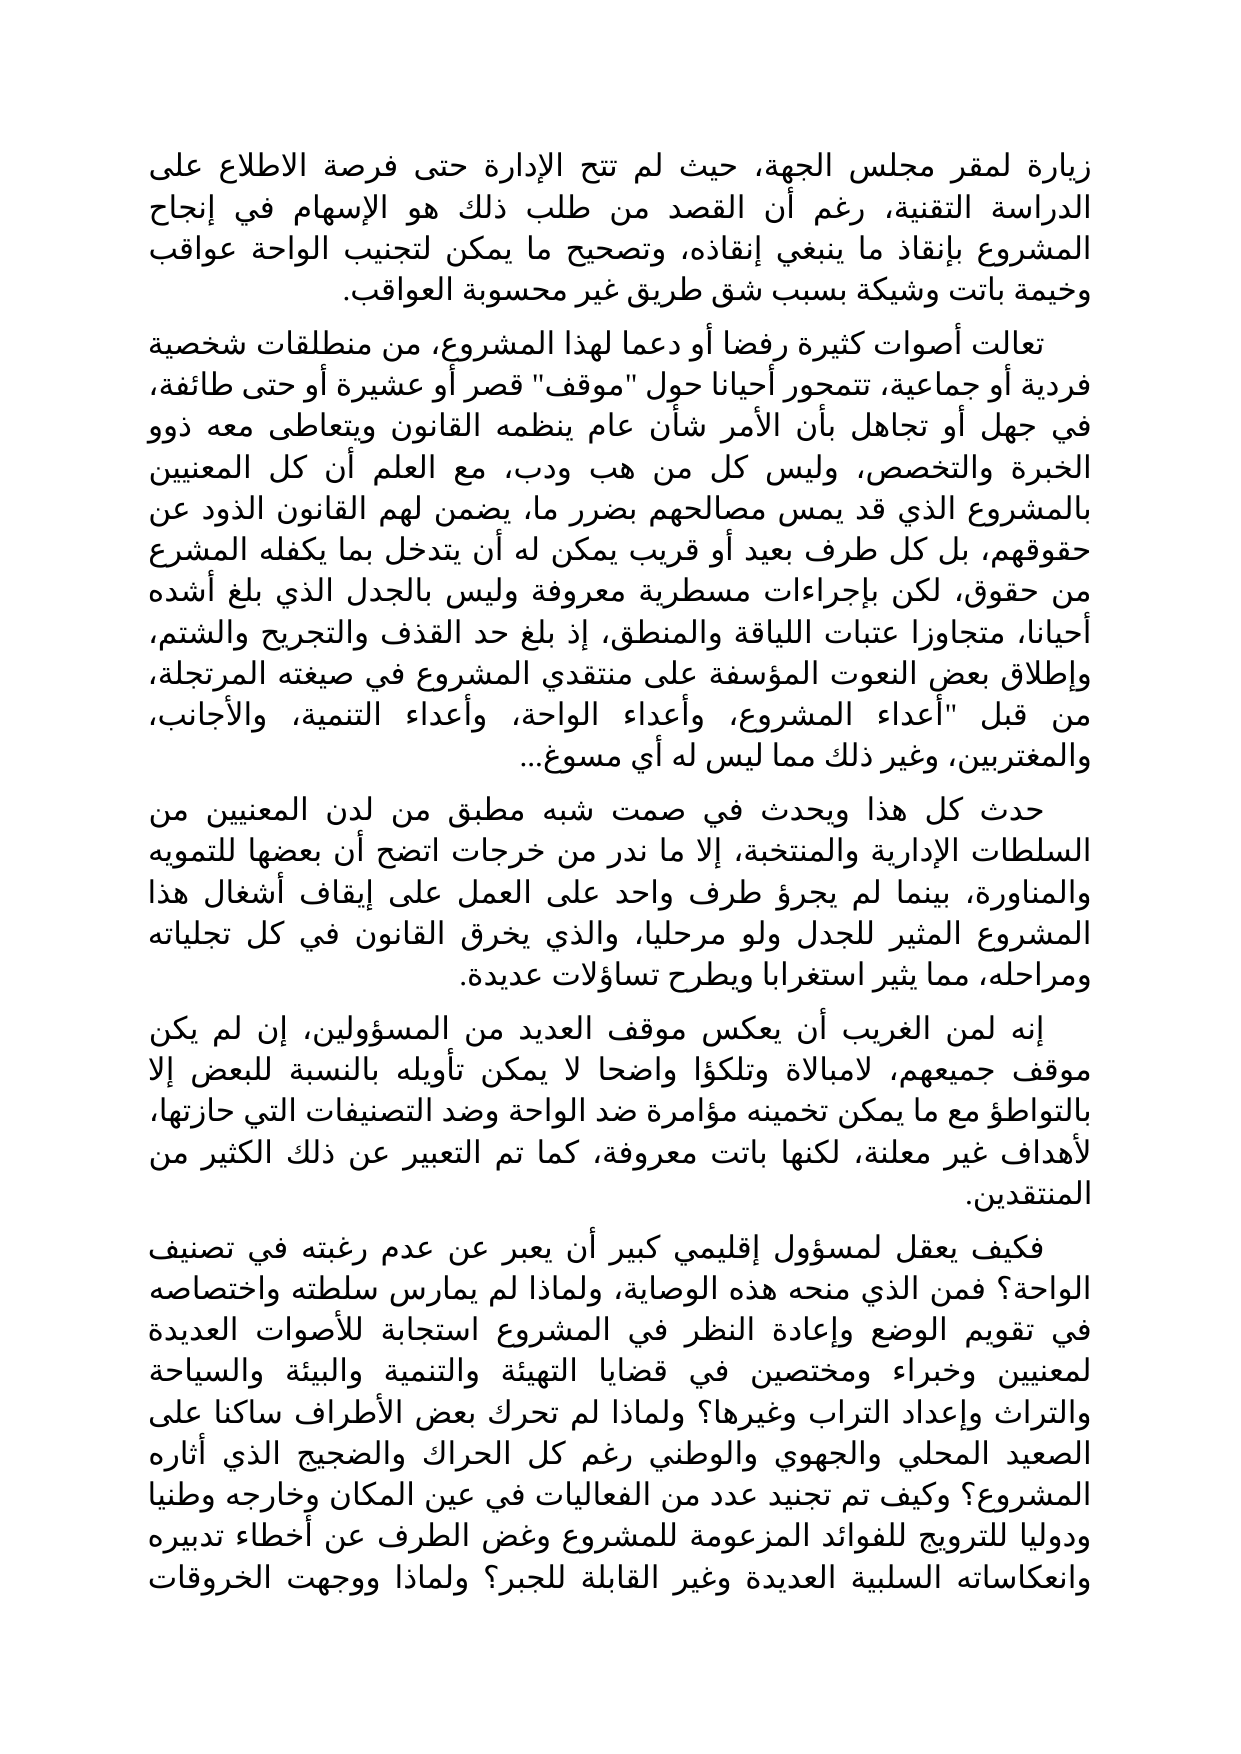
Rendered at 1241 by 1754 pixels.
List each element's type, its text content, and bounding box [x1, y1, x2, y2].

text تعالت أصوات كثيرة رفضا أو دعما لهذا المشروع، من منطلقات شخصية فردية أو جماعية، تتمحور أحيانا حول "موقف" قصر أو عشيرة أو حتى طائفة، في جهل أو تجاهل بأن الأمر شأن عام ينظمه القانون ويتعاطى معه ذوو الخبرة والتخصص، وليس كل من هب ودب، مع العلم أن كل المعنيين بالمشروع الذي قد يمس مصالحهم بضرر ما، يضمن لهم القانون الذود عن حقوقهم، بل كل طرف بعيد أو قريب يمكن له أن يتدخل بما يكفله المشرع من حقوق، لكن بإجراءات مسطرية معروفة وليس بالجدل الذي بلغ أشده أحيانا، متجاوزا عتبات اللياقة والمنطق، إذ بلغ حد القذف والتجريح والشتم، وإطلاق بعض النعوت المؤسفة على منتقدي المشروع في صيغته المرتجلة، من قبل "أعداء المشروع، وأعداء الواحة، وأعداء التنمية، والأجانب، والمغتربين، وغير ذلك مما ليس له أي مسوغ... [148, 325, 1093, 773]
text إنه لمن الغريب أن يعكس موقف العديد من المسؤولين، إن لم يكن موقف جميعهم، لامبالاة وتلكؤا واضحا لا يمكن تأويله بالنسبة للبعض إلا بالتواطؤ مع ما يمكن تخمينه مؤامرة ضد الواحة وضد التصنيفات التي حازتها، لأهداف غير معلنة، لكنها باتت معروفة، كما تم التعبير عن ذلك الكثير من المنتقدين. [148, 1010, 1093, 1211]
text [148, 148, 1093, 307]
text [148, 1229, 1093, 1595]
text حدث كل هذا ويحدث في صمت شبه مطبق من لدن المعنيين من السلطات الإدارية والمنتخبة، إلا ما ندر من خرجات اتضح أن بعضها للتمويه والمناورة، بينما لم يجرؤ طرف واحد على العمل على إيقاف أشغال هذا المشروع المثير للجدل ولو مرحليا، والذي يخرق القانون في كل تجلياته ومراحله، مما يثير استغرابا ويطرح تساؤلات عديدة. [148, 791, 1093, 992]
